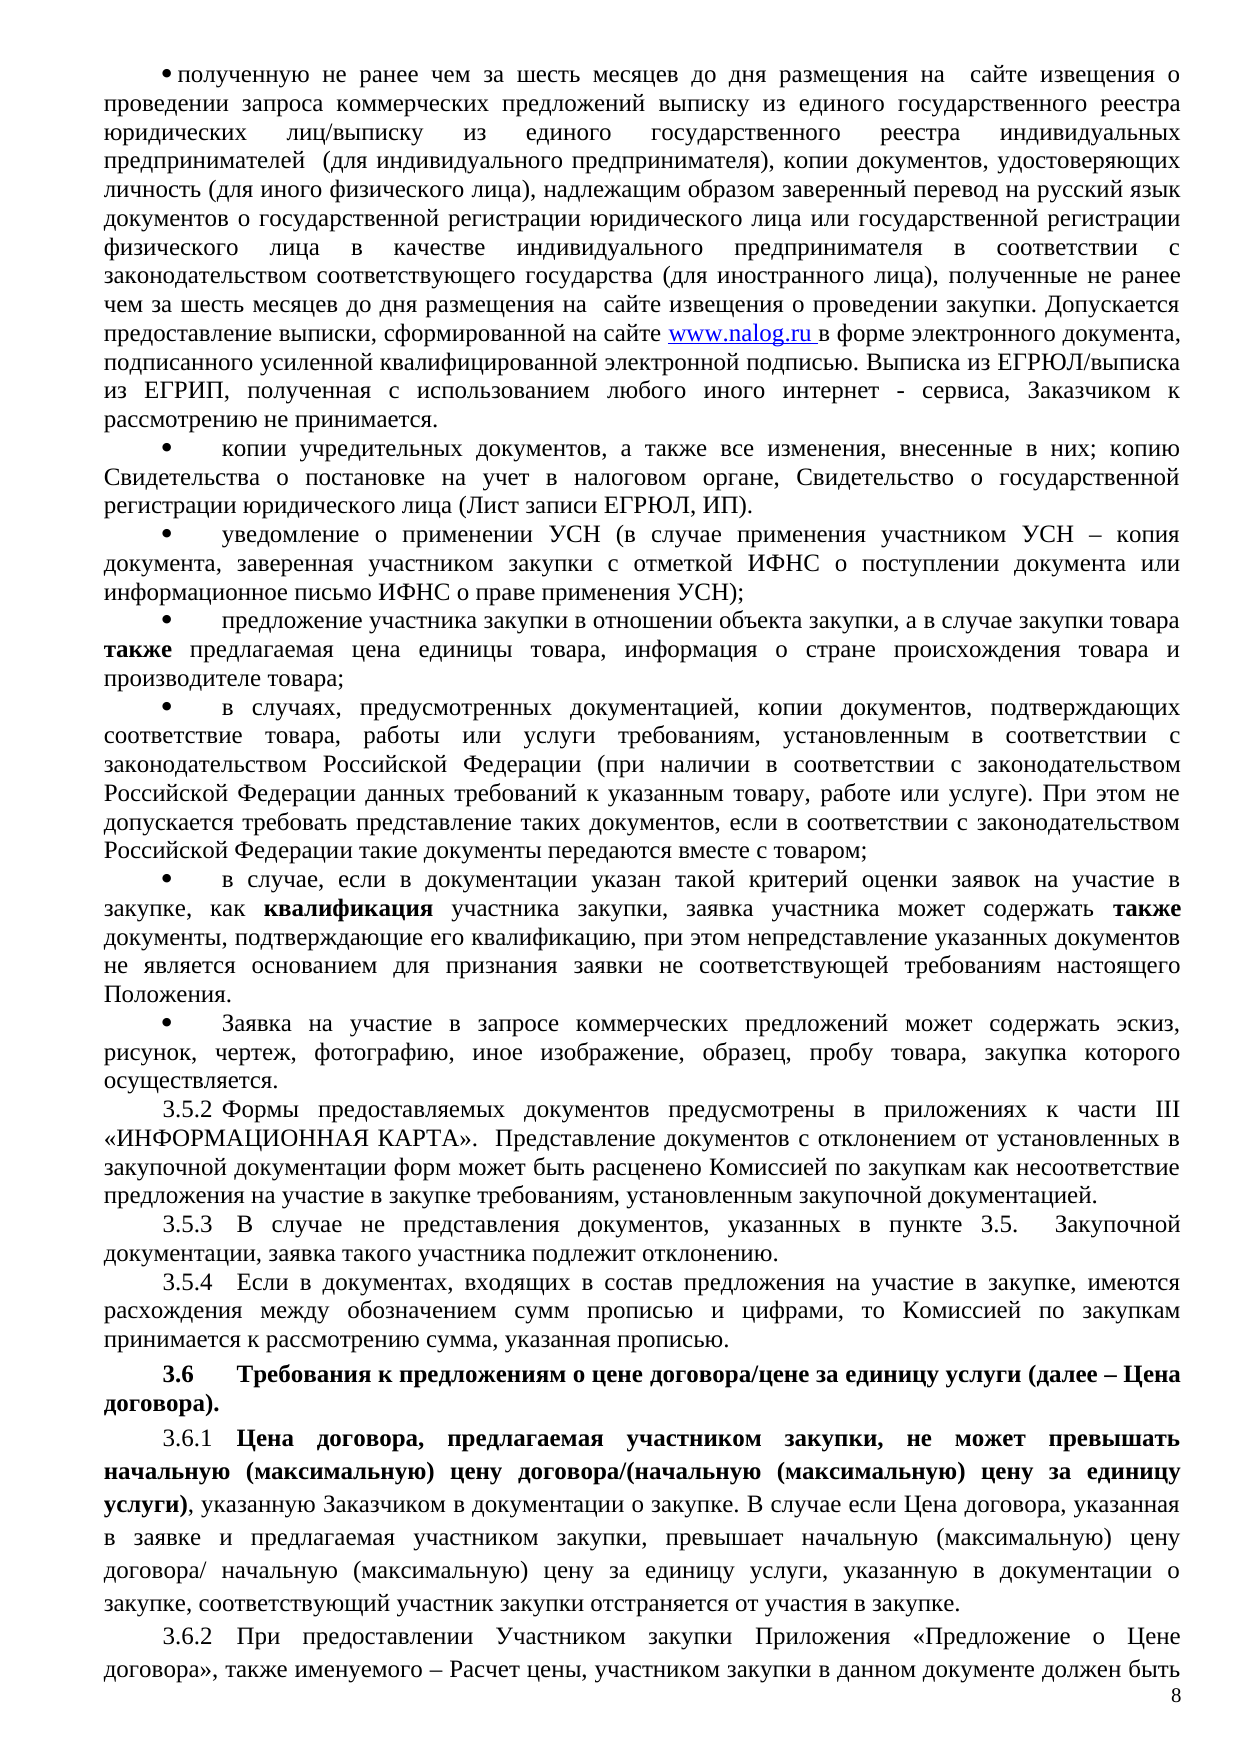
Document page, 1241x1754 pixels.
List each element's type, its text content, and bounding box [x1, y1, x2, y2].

list В случае не представления документов, указанных в пункте 3.5. Закупочной документации, заявка такого участника подлежит отклонению. [103, 1209, 1181, 1267]
subtitle Требования к предложениям о цене договора/цене за единицу услуги (далее – Цена договора). [103, 1359, 1181, 1417]
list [103, 1621, 1181, 1683]
list копии учредительных документов, а также все изменения, внесенные в них; копию Свидетельства о постановке на учет в налоговом органе, Свидетельство о государственной регистрации юридического лица (Лист записи ЕГРЮЛ, ИП). [103, 433, 1181, 519]
list Формы предоставляемых документов предусмотрены в приложениях к части III «ИНФОРМАЦИОННАЯ КАРТА». Представление документов с отклонением от установленных в закупочной документации форм может быть расценено Комиссией по закупкам как несоответствие предложения на участие в закупке требованиям, установленным закупочной документацией. [103, 1094, 1181, 1209]
list Заявка на участие в запросе коммерческих предложений может содержать эскиз, рисунок, чертеж, фотографию, иное изображение, образец, пробу товара, закупка которого осуществляется. [103, 1008, 1181, 1094]
list полученную не ранее чем за шесть месяцев до дня размещения на сайте извещения о проведении запроса коммерческих предложений выписку из единого государственного реестра юридических лиц/выписку из единого государственного реестра индивидуальных предпринимателей (для индивидуального предпринимателя), копии документов, удостоверяющих личность (для иного физического лица), надлежащим образом заверенный перевод на русский язык документов о государственной регистрации юридического лица или государственной регистрации физического лица в качестве индивидуального предпринимателя в соответствии с законодательством соответствующего государства (для иностранного лица), полученные не ранее чем за шесть месяцев до дня размещения на сайте извещения о проведении закупки. Допускается предоставление выписки, сформированной на сайте www.nalog.ru в форме электронного документа, подписанного усиленной квалифицированной электронной подписью. Выписка из ЕГРЮЛ/выписка из ЕГРИП, полученная с использованием любого иного интернет - сервиса, Заказчиком к рассмотрению не принимается. [103, 59, 1181, 433]
list предложение участника закупки в отношении объекта закупки, а в случае закупки товара также предлагаемая цена единицы товара, информация о стране происхождения товара и производителе товара; [103, 605, 1181, 692]
list Если в документах, входящих в состав предложения на участие в закупке, имеются расхождения между обозначением сумм прописью и цифрами, то Комиссией по закупкам принимается к рассмотрению сумма, указанная прописью. [103, 1267, 1181, 1353]
list в случае, если в документации указан такой критерий оценки заявок на участие в закупке, как квалификация участника закупки, заявка участника может содержать также документы, подтверждающие его квалификацию, при этом непредставление указанных документов не является основанием для признания заявки не соответствующей требованиям настоящего Положения. [103, 864, 1181, 1008]
list уведомление о применении УСН (в случае применения участником УСН – копия документа, заверенная участником закупки с отметкой ИФНС о поступлении документа или информационное письмо ИФНС о праве применения УСН); [103, 519, 1181, 605]
list в случаях, предусмотренных документацией, копии документов, подтверждающих соответствие товара, работы или услуги требованиям, установленным в соответствии с законодательством Российской Федерации (при наличии в соответствии с законодательством Российской Федерации данных требований к указанным товару, работе или услуге). При этом не допускается требовать представление таких документов, если в соответствии с законодательством Российской Федерации такие документы передаются вместе с товаром; [103, 692, 1181, 864]
list Цена договора, предлагаемая участником закупки, не может превышать начальную (максимальную) цену договора/(начальную (максимальную) цену за единицу услуги), указанную Заказчиком в документации о закупке. В случае если Цена договора, указанная в заявке и предлагаемая участником закупки, превышает начальную (максимальную) цену договора/ начальную (максимальную) цену за единицу услуги, указанную в документации о закупке, соответствующий участник закупки отстраняется от участия в закупке. [103, 1423, 1181, 1617]
